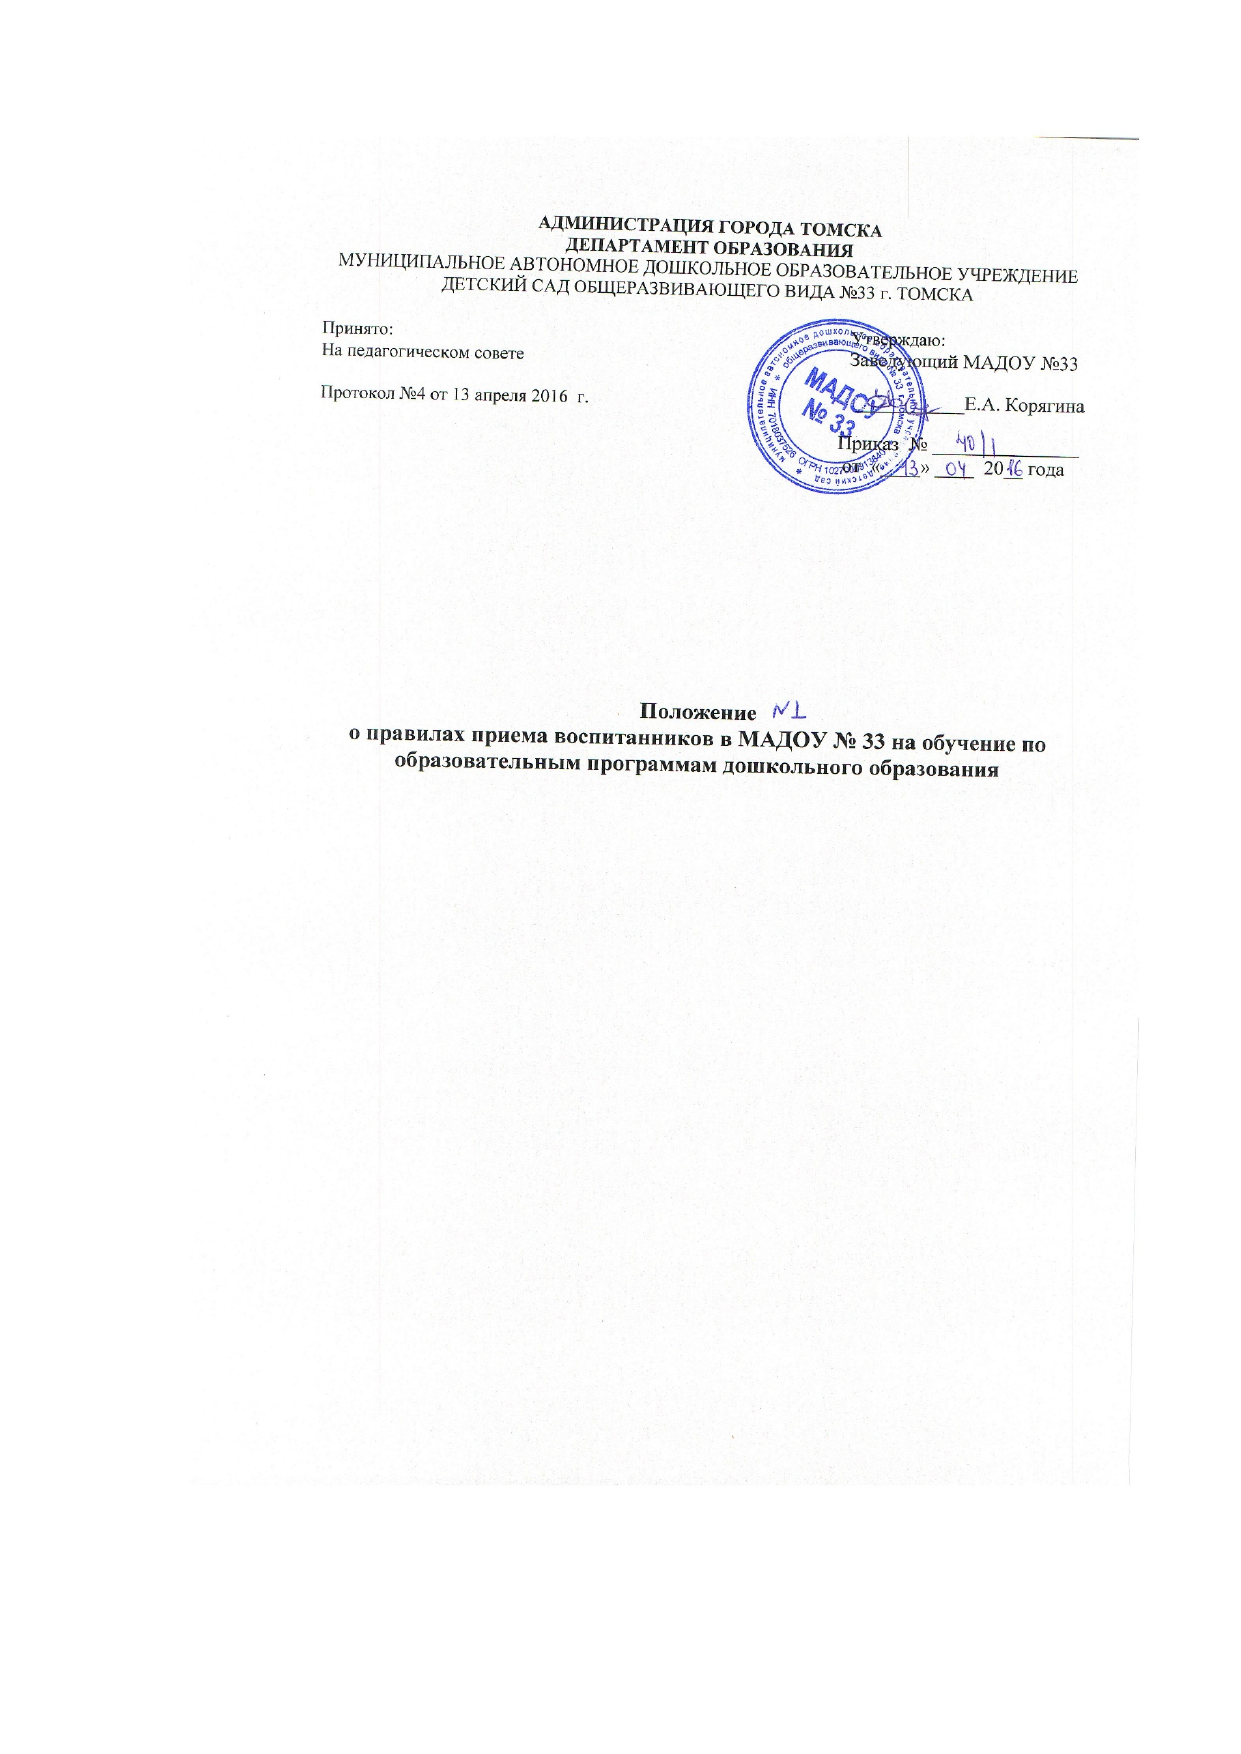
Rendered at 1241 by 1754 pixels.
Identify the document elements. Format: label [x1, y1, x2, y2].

picture [177, 118, 1152, 1496]
